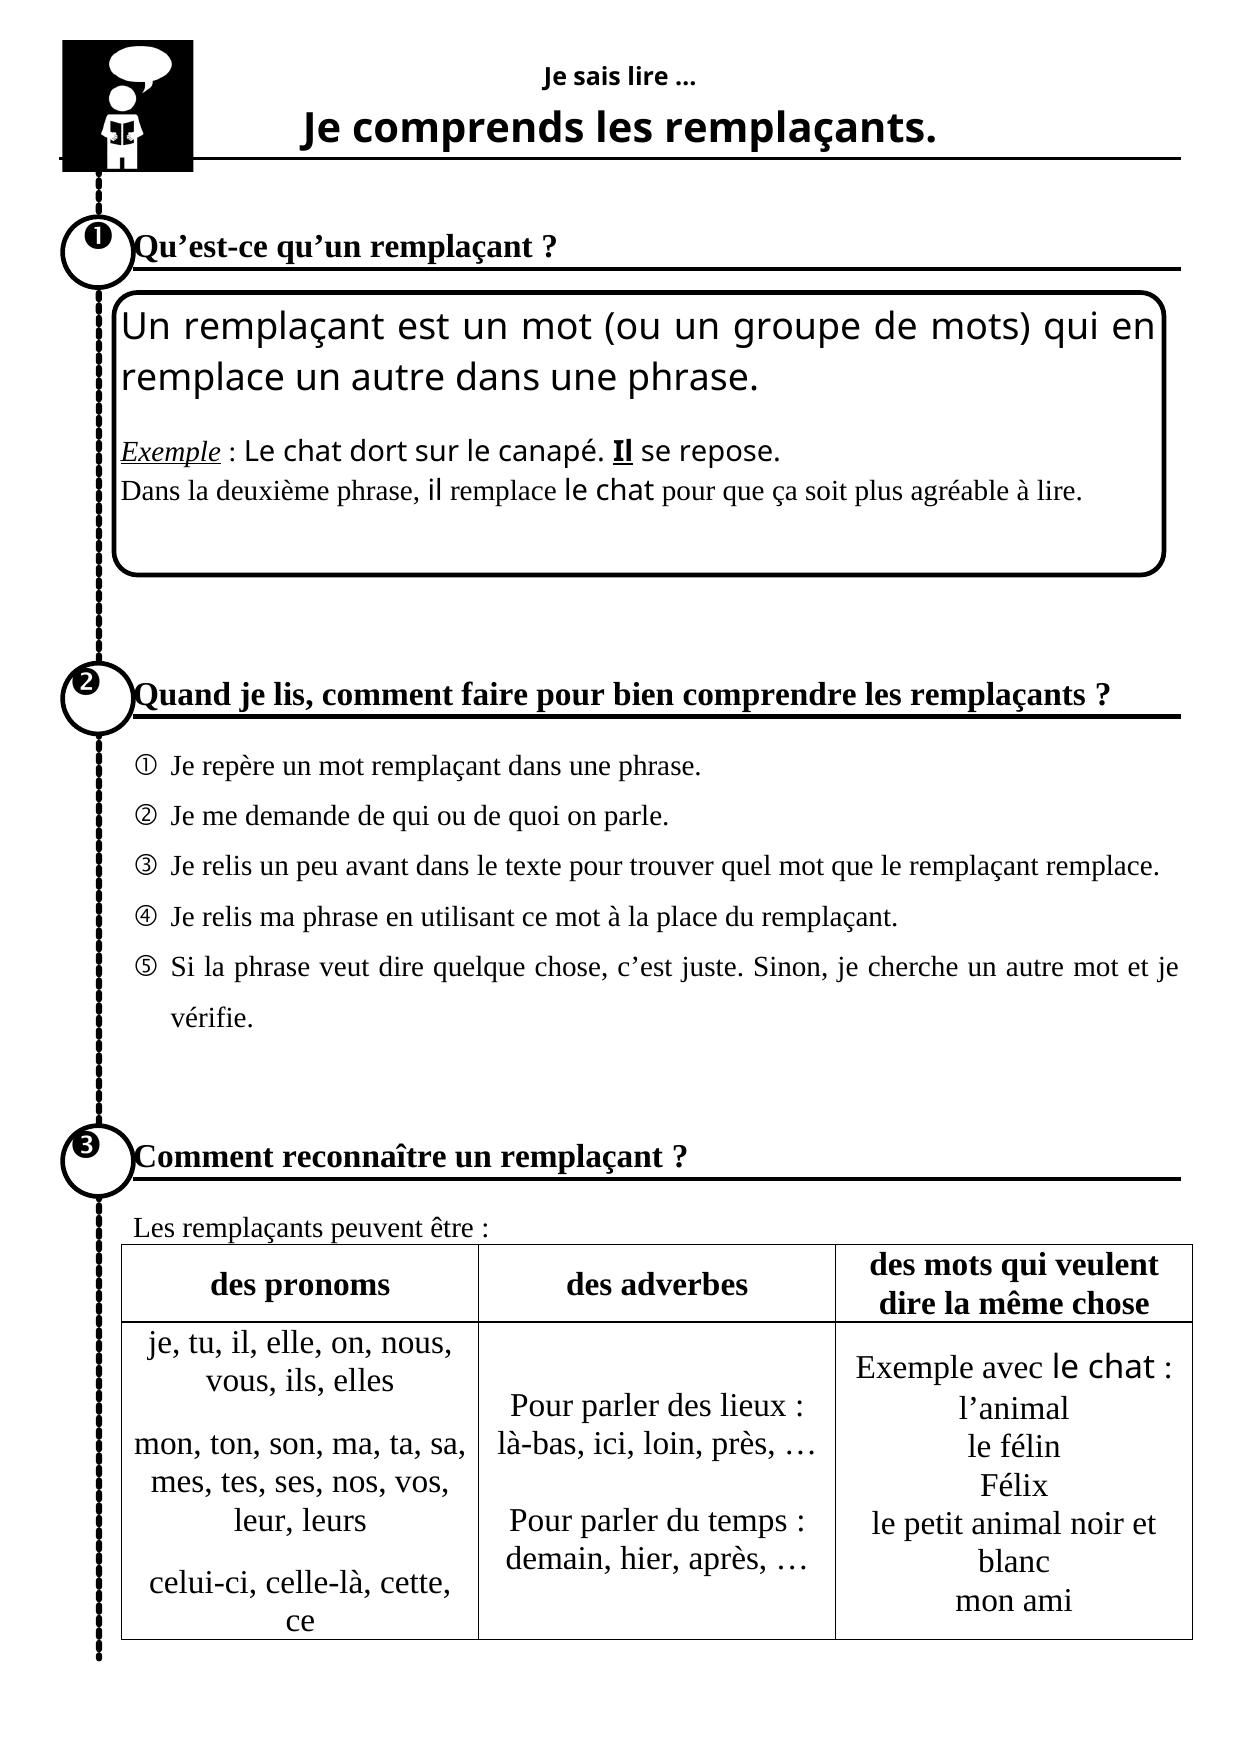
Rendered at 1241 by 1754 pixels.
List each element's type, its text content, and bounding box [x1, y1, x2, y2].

list Je me demande de qui ou de quoi on parle. [133, 798, 1181, 832]
list Je relis ma phrase en utilisant ce mot à la place du remplaçant. [133, 899, 1181, 932]
picture [62, 40, 194, 172]
text Qu’est-ce qu’un remplaçant ? [133, 226, 1181, 267]
text Comment reconnaître un remplaçant ? [133, 1136, 1181, 1177]
table_cell Exemple avec le chat : l’animal le félin Félix le petit animal noir et blanc mon ami [836, 1323, 1192, 1639]
table_cell je, tu, il, elle, on, nous, vous, ils, elles mon, ton, son, ma, ta, sa, mes, tes, ses, nos, vos, leur, leurs celui-ci, celle-là, cette, ce [122, 1323, 478, 1639]
list Si la phrase veut dire quelque chose, c’est juste. Sinon, je cherche un autre mot et je vérifie. [133, 949, 1181, 1033]
text Les remplaçants peuvent être : [133, 1210, 1181, 1244]
table_header des mots qui veulent dire la même chose [836, 1245, 1192, 1321]
subtitle Je comprends les remplaçants. [194, 98, 1181, 157]
list Je relis un peu avant dans le texte pour trouver quel mot que le remplaçant remplace. [133, 848, 1181, 882]
table_header des adverbes [479, 1245, 835, 1321]
subtitle Je sais lire … [194, 59, 1181, 93]
table_cell Pour parler des lieux : là-bas, ici, loin, près, … Pour parler du temps : demain, hier, après, … [479, 1323, 835, 1639]
list Je repère un mot remplaçant dans une phrase. [133, 748, 1181, 781]
text Quand je lis, comment faire pour bien comprendre les remplaçants ? [133, 674, 1181, 714]
table_header des pronoms [122, 1245, 478, 1321]
